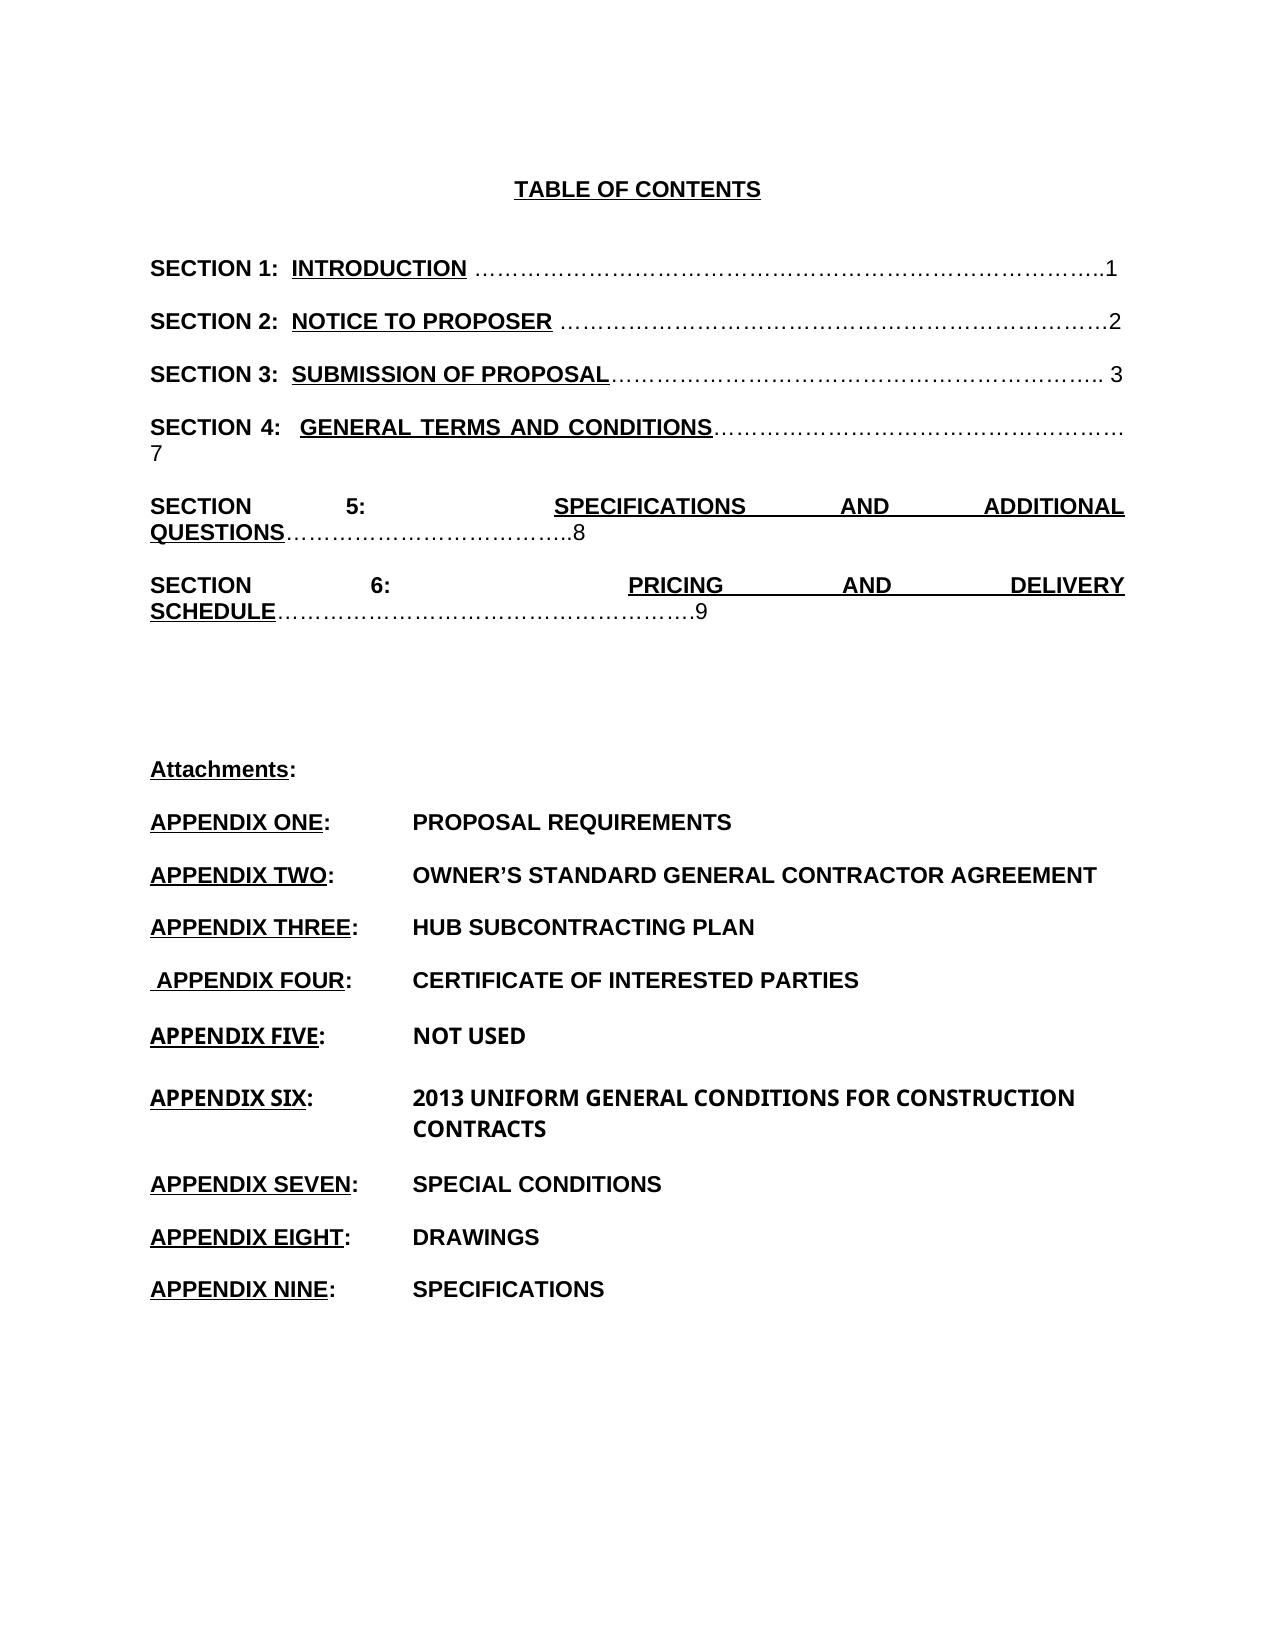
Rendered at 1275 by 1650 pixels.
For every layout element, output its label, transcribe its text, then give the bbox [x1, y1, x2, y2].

text APPENDIX SEVEN: SPECIAL CONDITIONS [150, 1171, 1125, 1197]
text APPENDIX TWO: OWNER’S STANDARD GENERAL CONTRACTOR AGREEMENT [150, 862, 1125, 888]
text APPENDIX EIGHT: DRAWINGS [150, 1224, 1125, 1250]
text Attachments: [150, 756, 1125, 782]
text SECTION 5: SPECIFICATIONS AND ADDITIONAL QUESTIONS………………………………..8 [150, 493, 1125, 545]
text APPENDIX NINE: SPECIFICATIONS [150, 1276, 1125, 1303]
text SECTION 4: GENERAL TERMS AND CONDITIONS……………………………………………… 7 [150, 413, 1125, 466]
text SECTION 6: PRICING AND DELIVERY SCHEDULE……………………………………………….9 [150, 572, 1125, 624]
subtitle SECTION 2: NOTICE TO PROPOSER ………………………………………………………………2 [150, 308, 1125, 334]
text APPENDIX FIVE: NOT USED [150, 1020, 1125, 1051]
text APPENDIX THREE: HUB SUBCONTRACTING PLAN [150, 914, 1125, 941]
text APPENDIX SIX: 2013 Uniform General Conditions for Construction Contracts [150, 1082, 1125, 1145]
subtitle SECTION 1: INTRODUCTION ………………………………………………………………………..1 [150, 255, 1125, 282]
subtitle TABLE OF CONTENTS [150, 176, 1125, 203]
text APPENDIX FOUR: CERTIFICATE OF INTERESTED PARTIES [150, 967, 1125, 993]
text APPENDIX ONE: PROPOSAL REQUIREMENTS [150, 809, 1125, 835]
text SECTION 3: SUBMISSION OF PROPOSAL……………………………………………………….. 3 [150, 361, 1125, 387]
